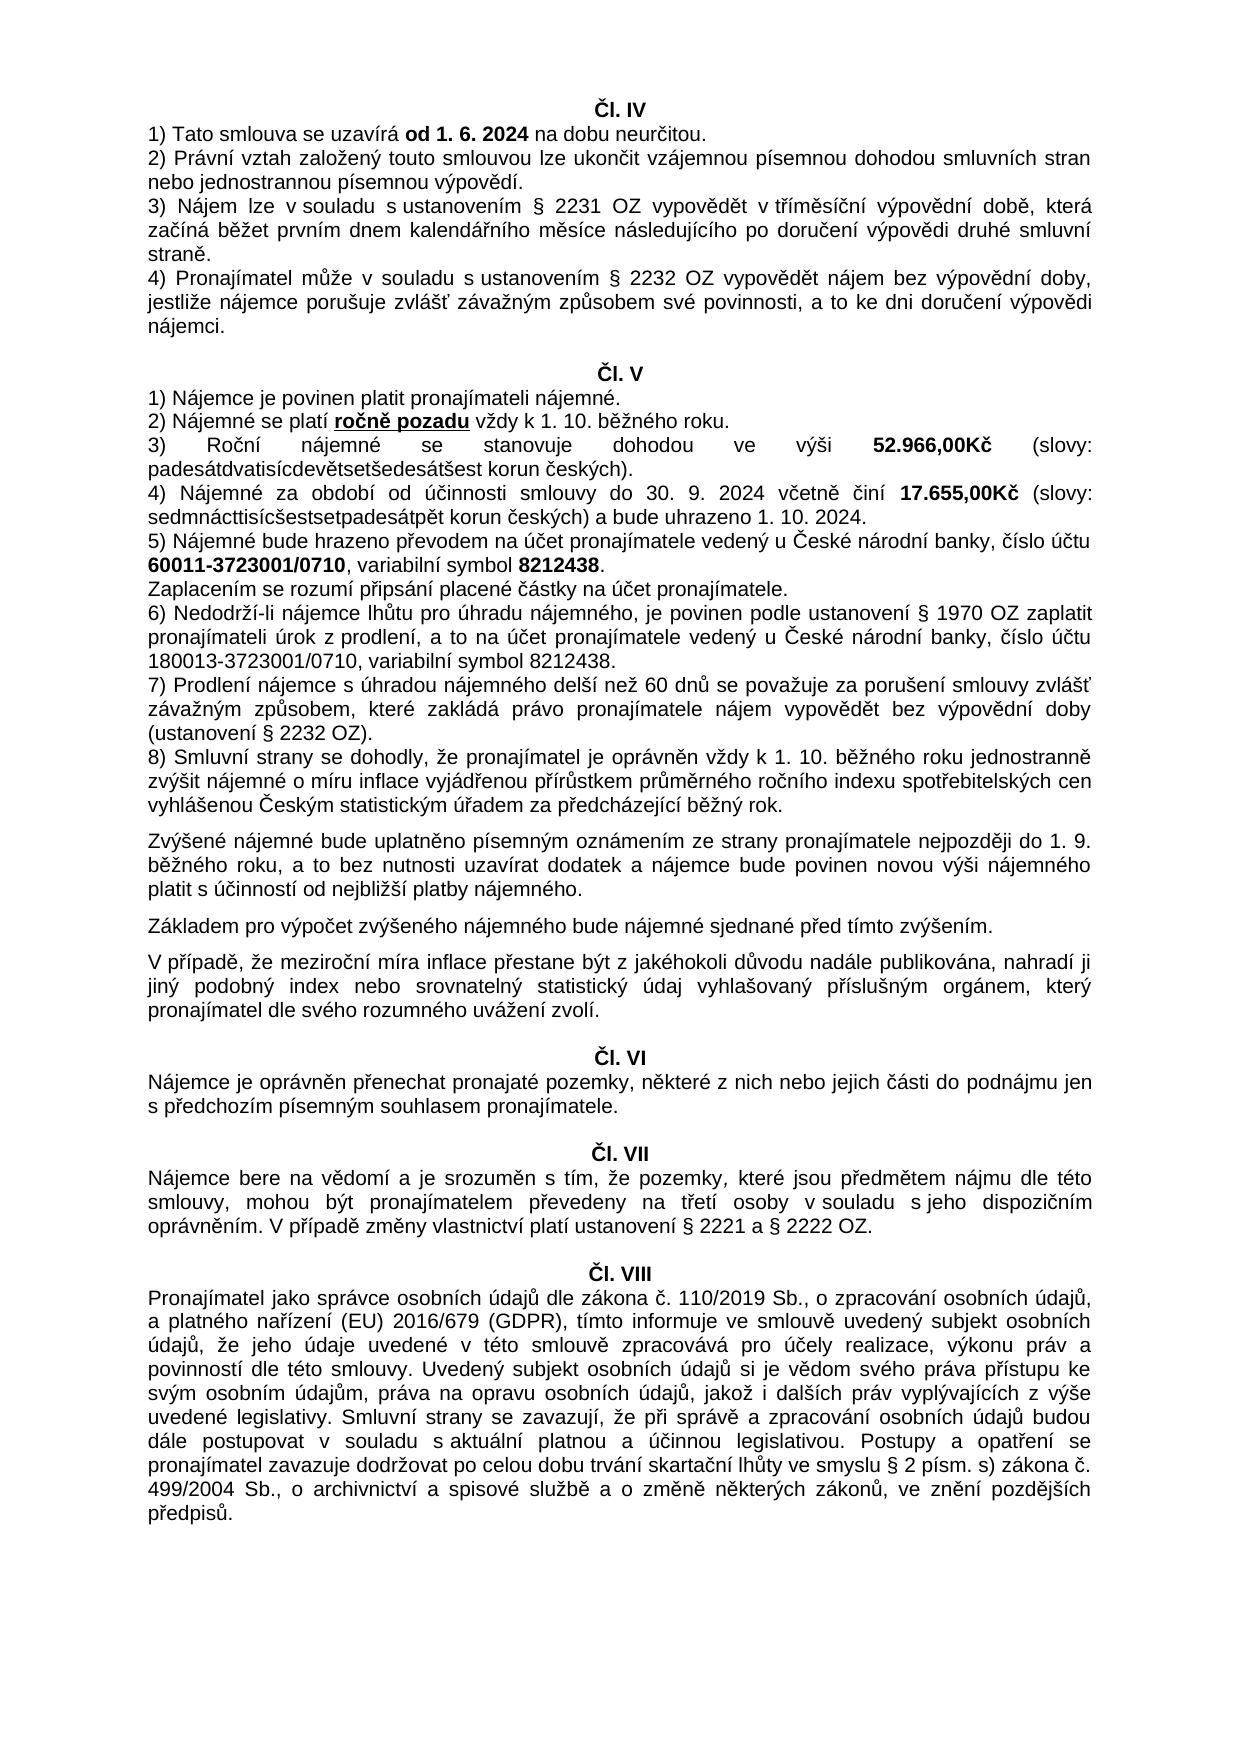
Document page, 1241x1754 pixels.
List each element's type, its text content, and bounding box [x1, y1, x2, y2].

text 5) Nájemné bude hrazeno převodem na účet pronajímatele vedený u České národní banky, číslo účtu 60011-3723001/0710, variabilní symbol 8212438. [148, 529, 1092, 577]
text 2) Nájemné se platí ročně pozadu vždy k 1. 10. běžného roku. [148, 409, 1092, 433]
text 8) Smluvní strany se dohodly, že pronajímatel je oprávněn vždy k 1. 10. běžného roku jednostranně zvýšit nájemné o míru inflace vyjádřenou přírůstkem průměrného ročního indexu spotřebitelských cen vyhlášenou Českým statistickým úřadem za předcházející běžný rok. [148, 745, 1092, 817]
text Zvýšené nájemné bude uplatněno písemným oznámením ze strany pronajímatele nejpozději do 1. 9. běžného roku, a to bez nutnosti uzavírat dodatek a nájemce bude povinen novou výši nájemného platit s účinností od nejbližší platby nájemného. [148, 829, 1092, 901]
text Zaplacením se rozumí připsání placené částky na účet pronajímatele. [148, 577, 1092, 601]
text Nájemce je oprávněn přenechat pronajaté pozemky, některé z nich nebo jejich části do podnájmu jen s předchozím písemným souhlasem pronajímatele. [148, 1070, 1092, 1118]
text 4) Pronajímatel může v souladu s ustanovením § 2232 OZ vypovědět nájem bez výpovědní doby, jestliže nájemce porušuje zvlášť závažným způsobem své povinnosti, a to ke dni doručení výpovědi nájemci. [148, 266, 1092, 337]
text Pronajímatel jako správce osobních údajů dle zákona č. 110/2019 Sb., o zpracování osobních údajů, a platného nařízení (EU) 2016/679 (GDPR), tímto informuje ve smlouvě uvedený subjekt osobních údajů, že jeho údaje uvedené v této smlouvě zpracovává pro účely realizace, výkonu práv a povinností dle této smlouvy. Uvedený subjekt osobních údajů si je vědom svého práva přístupu ke svým osobním údajům, práva na opravu osobních údajů, jakož i dalších práv vyplývajících z výše uvedené legislativy. Smluvní strany se zavazují, že při správě a zpracování osobních údajů budou dále postupovat v souladu s aktuální platnou a účinnou legislativou. Postupy a opatření se pronajímatel zavazuje dodržovat po celou dobu trvání skartační lhůty ve smyslu § 2 písm. s) zákona č. 499/2004 Sb., o archivnictví a spisové službě a o změně některých zákonů, ve znění pozdějších předpisů. [148, 1285, 1092, 1525]
text Čl. V [148, 361, 1092, 385]
text 3) Roční nájemné se stanovuje dohodou ve výši 52.966,00Kč (slovy: padesátdvatisícdevětsetšedesátšest korun českých). [148, 433, 1092, 481]
text 4) Nájemné za období od účinnosti smlouvy do 30. 9. 2024 včetně činí 17.655,00Kč (slovy: sedmnácttisícšestsetpadesátpět korun českých) a bude uhrazeno 1. 10. 2024. [148, 481, 1092, 529]
text Základem pro výpočet zvýšeného nájemného bude nájemné sjednané před tímto zvýšením. [148, 913, 1092, 937]
text 7) Prodlení nájemce s úhradou nájemného delší než 60 dnů se považuje za porušení smlouvy zvlášť závažným způsobem, které zakládá právo pronajímatele nájem vypovědět bez výpovědní doby (ustanovení § 2232 OZ). [148, 673, 1092, 745]
text Čl. VII [148, 1142, 1092, 1166]
text V případě, že meziroční míra inflace přestane být z jakéhokoli důvodu nadále publikována, nahradí ji jiný podobný index nebo srovnatelný statistický údaj vyhlašovaný příslušným orgánem, který pronajímatel dle svého rozumného uvážení zvolí. [148, 950, 1092, 1022]
text 1) Tato smlouva se uzavírá od 1. 6. 2024 na dobu neurčitou. [148, 122, 1092, 146]
text Čl. IV [148, 98, 1092, 122]
text 6) Nedodrží-li nájemce lhůtu pro úhradu nájemného, je povinen podle ustanovení § 1970 OZ zaplatit pronajímateli úrok z prodlení, a to na účet pronajímatele vedený u České národní banky, číslo účtu 180013-3723001/0710, variabilní symbol 8212438. [148, 601, 1092, 673]
text Čl. VIII [148, 1261, 1092, 1285]
text 2) Právní vztah založený touto smlouvou lze ukončit vzájemnou písemnou dohodou smluvních stran nebo jednostrannou písemnou výpovědí. [148, 146, 1092, 194]
text Čl. VI [148, 1046, 1092, 1070]
text 1) Nájemce je povinen platit pronajímateli nájemné. [148, 385, 1092, 409]
text Nájemce bere na vědomí a je srozuměn s tím, že pozemky, které jsou předmětem nájmu dle této smlouvy, mohou být pronajímatelem převedeny na třetí osoby v souladu s jeho dispozičním oprávněním. V případě změny vlastnictví platí ustanovení § 2221 a § 2222 OZ. [148, 1166, 1092, 1237]
text 3) Nájem lze v souladu s ustanovením § 2231 OZ vypovědět v tříměsíční výpovědní době, která začíná běžet prvním dnem kalendářního měsíce následujícího po doručení výpovědi druhé smluvní straně. [148, 194, 1092, 266]
